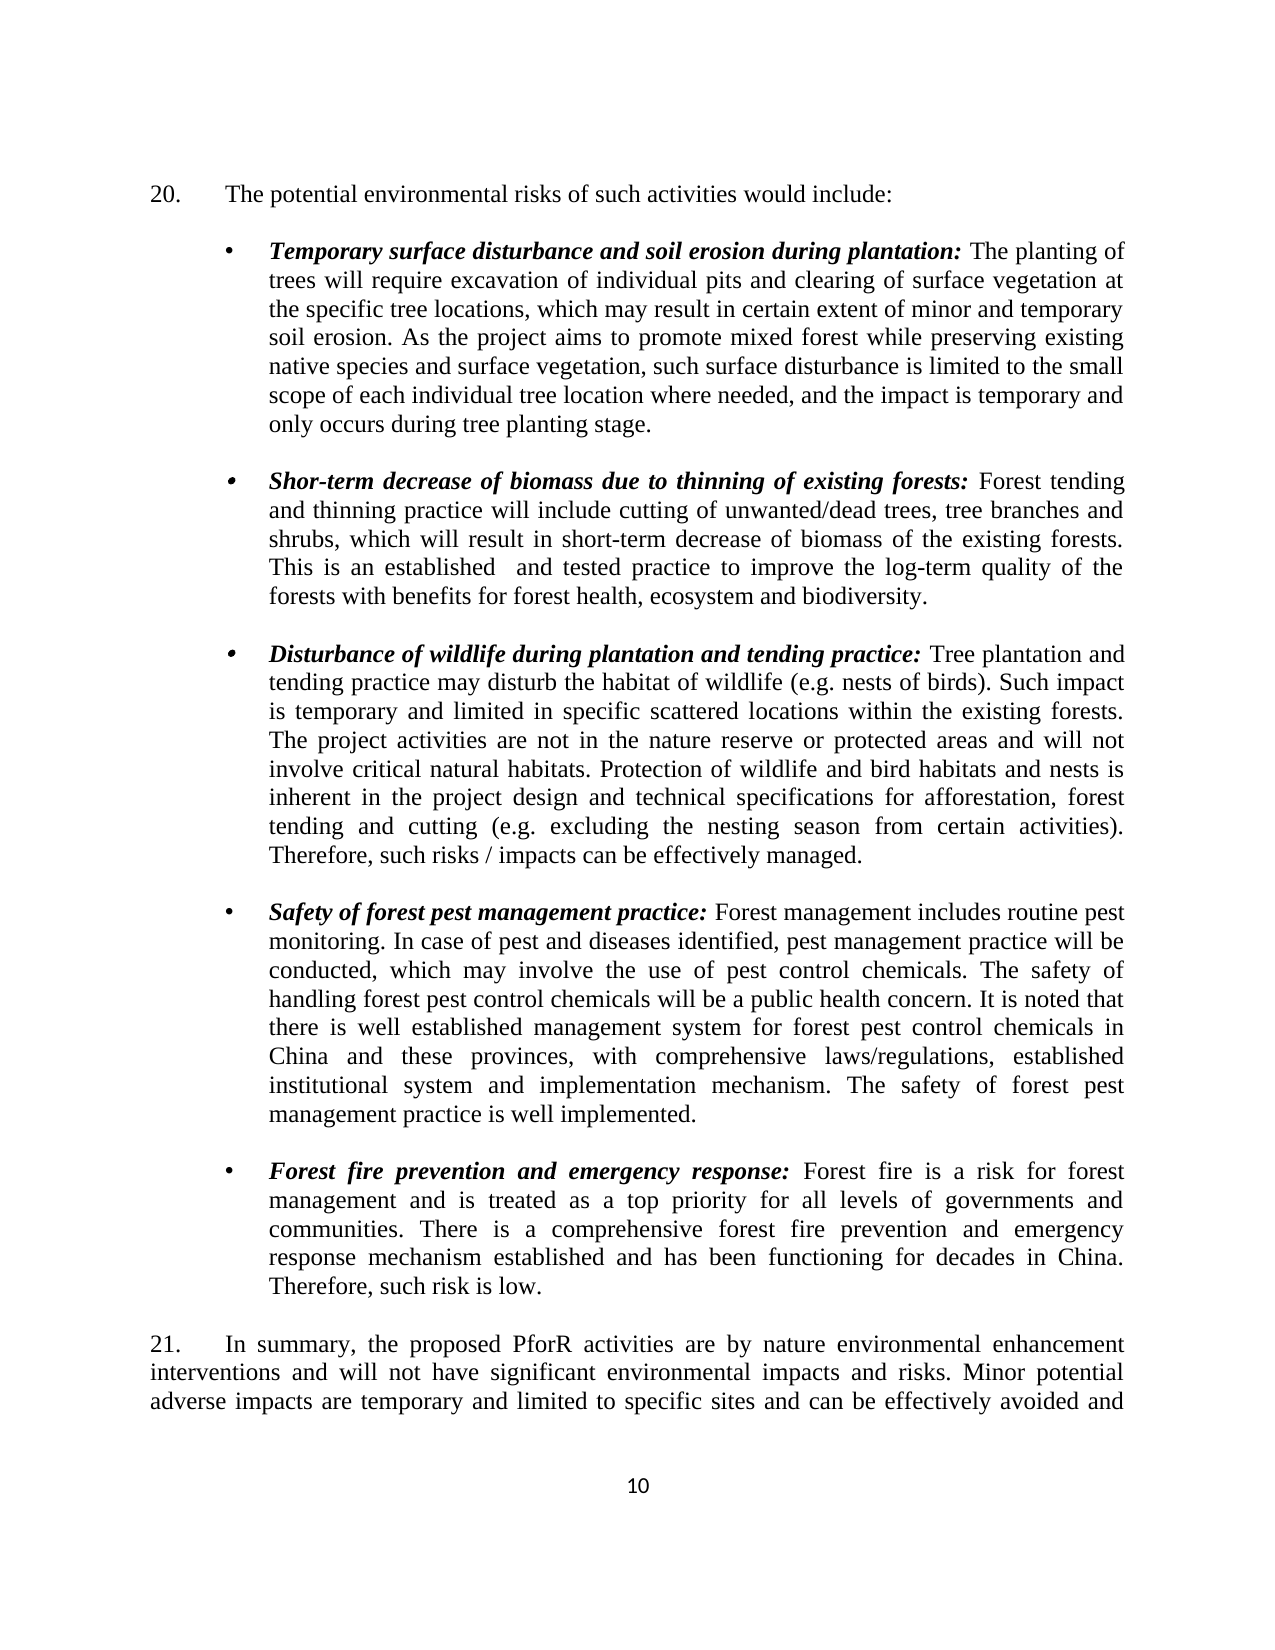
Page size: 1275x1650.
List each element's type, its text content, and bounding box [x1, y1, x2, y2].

list Temporary surface disturbance and soil erosion during plantation: The planting of trees will require excavation of individual pits and clearing of surface vegetation at the specific tree locations, which may result in certain extent of minor and temporary soil erosion. As the project aims to promote mixed forest while preserving existing native species and surface vegetation, such surface disturbance is limited to the small scope of each individual tree location where needed, and the impact is temporary and only occurs during tree planting stage. [225, 236, 1125, 437]
list Safety of forest pest management practice: Forest management includes routine pest monitoring. In case of pest and diseases identified, pest management practice will be conducted, which may involve the use of pest control chemicals. The safety of handling forest pest control chemicals will be a public health concern. It is noted that there is well established management system for forest pest control chemicals in China and these provinces, with comprehensive laws/regulations, established institutional system and implementation mechanism. The safety of forest pest management practice is well implemented. [225, 897, 1125, 1127]
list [150, 1329, 1125, 1415]
list Shor-term decrease of biomass due to thinning of existing forests: Forest tending and thinning practice will include cutting of unwanted/dead trees, tree branches and shrubs, which will result in short-term decrease of biomass of the existing forests. This is an established and tested practice to improve the log-term quality of the forests with benefits for forest health, ecosystem and biodiversity. [225, 466, 1125, 610]
list Disturbance of wildlife during plantation and tending practice: Tree plantation and tending practice may disturb the habitat of wildlife (e.g. nests of birds). Such impact is temporary and limited in specific scattered locations within the existing forests. The project activities are not in the nature reserve or protected areas and will not involve critical natural habitats. Protection of wildlife and bird habitats and nests is inherent in the project design and technical specifications for afforestation, forest tending and cutting (e.g. excluding the nesting season from certain activities). Therefore, such risks / impacts can be effectively managed. [225, 639, 1125, 869]
list Forest fire prevention and emergency response: Forest fire is a risk for forest management and is treated as a top priority for all levels of governments and communities. There is a comprehensive forest fire prevention and emergency response mechanism established and has been functioning for decades in China. Therefore, such risk is low. [225, 1156, 1125, 1300]
list The potential environmental risks of such activities would include: [150, 179, 1125, 207]
